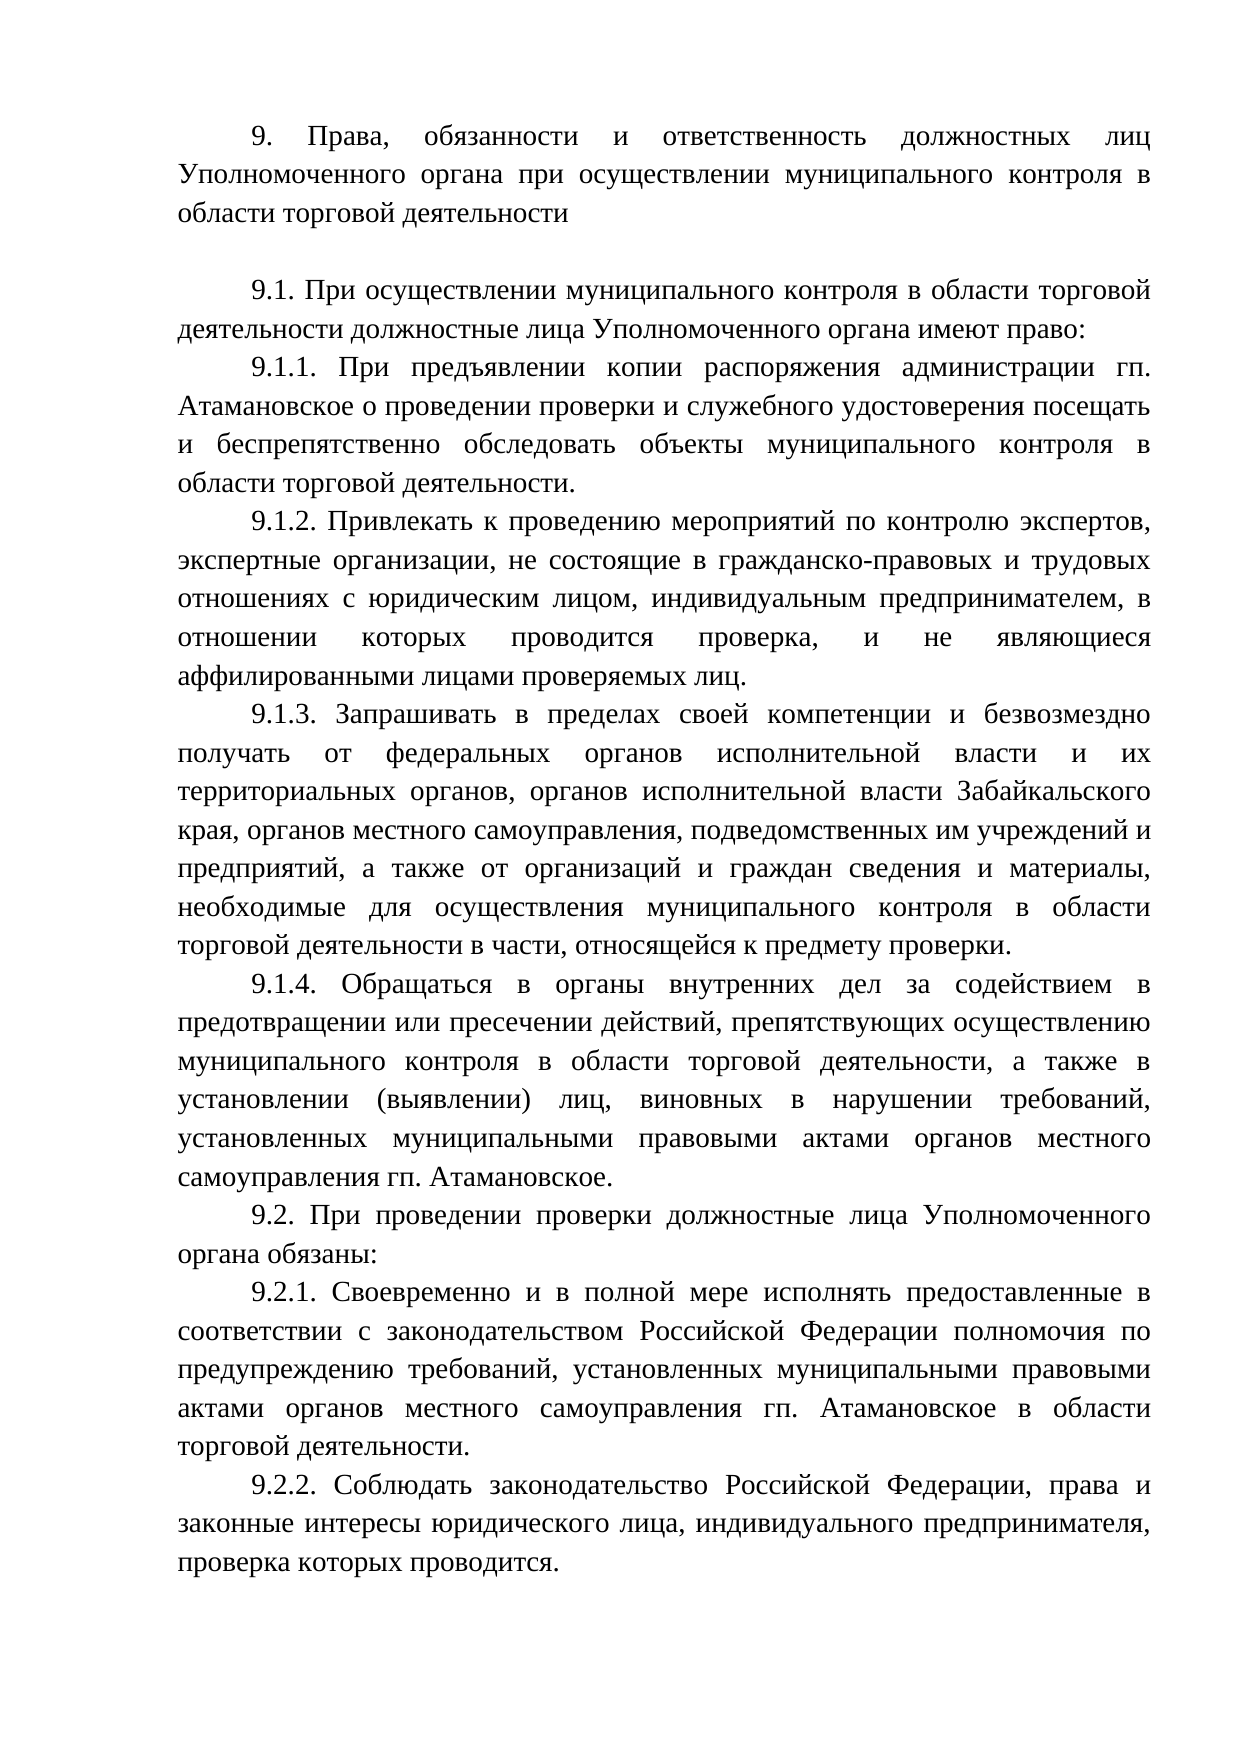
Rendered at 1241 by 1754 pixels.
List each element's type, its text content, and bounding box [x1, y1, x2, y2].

text 9.1.1. При предъявлении копии распоряжения администрации гп. Атамановское о проведении проверки и служебного удостоверения посещать и беспрепятственно обследовать объекты муниципального контроля в области торговой деятельности. [177, 349, 1152, 498]
text 9.1. При осуществлении муниципального контроля в области торговой деятельности должностные лица Уполномоченного органа имеют право: [177, 272, 1152, 344]
text 9.1.3. Запрашивать в пределах своей компетенции и безвозмездно получать от федеральных органов исполнительной власти и их территориальных органов, органов исполнительной власти Забайкальского края, органов местного самоуправления, подведомственных им учреждений и предприятий, а также от организаций и граждан сведения и материалы, необходимые для осуществления муниципального контроля в области торговой деятельности в части, относящейся к предмету проверки. [177, 696, 1152, 961]
text 9.2. При проведении проверки должностные лица Уполномоченного органа обязаны: [177, 1197, 1152, 1269]
text 9.2.2. Соблюдать законодательство Российской Федерации, права и законные интересы юридического лица, индивидуального предпринимателя, проверка которых проводится. [177, 1467, 1152, 1578]
text 9. Права, обязанности и ответственность должностных лиц Уполномоченного органа при осуществлении муниципального контроля в области торговой деятельности [177, 118, 1152, 229]
text 9.2.1. Своевременно и в полной мере исполнять предоставленные в соответствии с законодательством Российской Федерации полномочия по предупреждению требований, установленных муниципальными правовыми актами органов местного самоуправления гп. Атамановское в области торговой деятельности. [177, 1274, 1152, 1462]
text 9.1.2. Привлекать к проведению мероприятий по контролю экспертов, экспертные организации, не состоящие в гражданско-правовых и трудовых отношениях с юридическим лицом, индивидуальным предпринимателем, в отношении которых проводится проверка, и не являющиеся аффилированными лицами проверяемых лиц. [177, 503, 1152, 691]
text 9.1.4. Обращаться в органы внутренних дел за содействием в предотвращении или пресечении действий, препятствующих осуществлению муниципального контроля в области торговой деятельности, а также в установлении (выявлении) лиц, виновных в нарушении требований, установленных муниципальными правовыми актами органов местного самоуправления гп. Атамановское. [177, 966, 1152, 1192]
